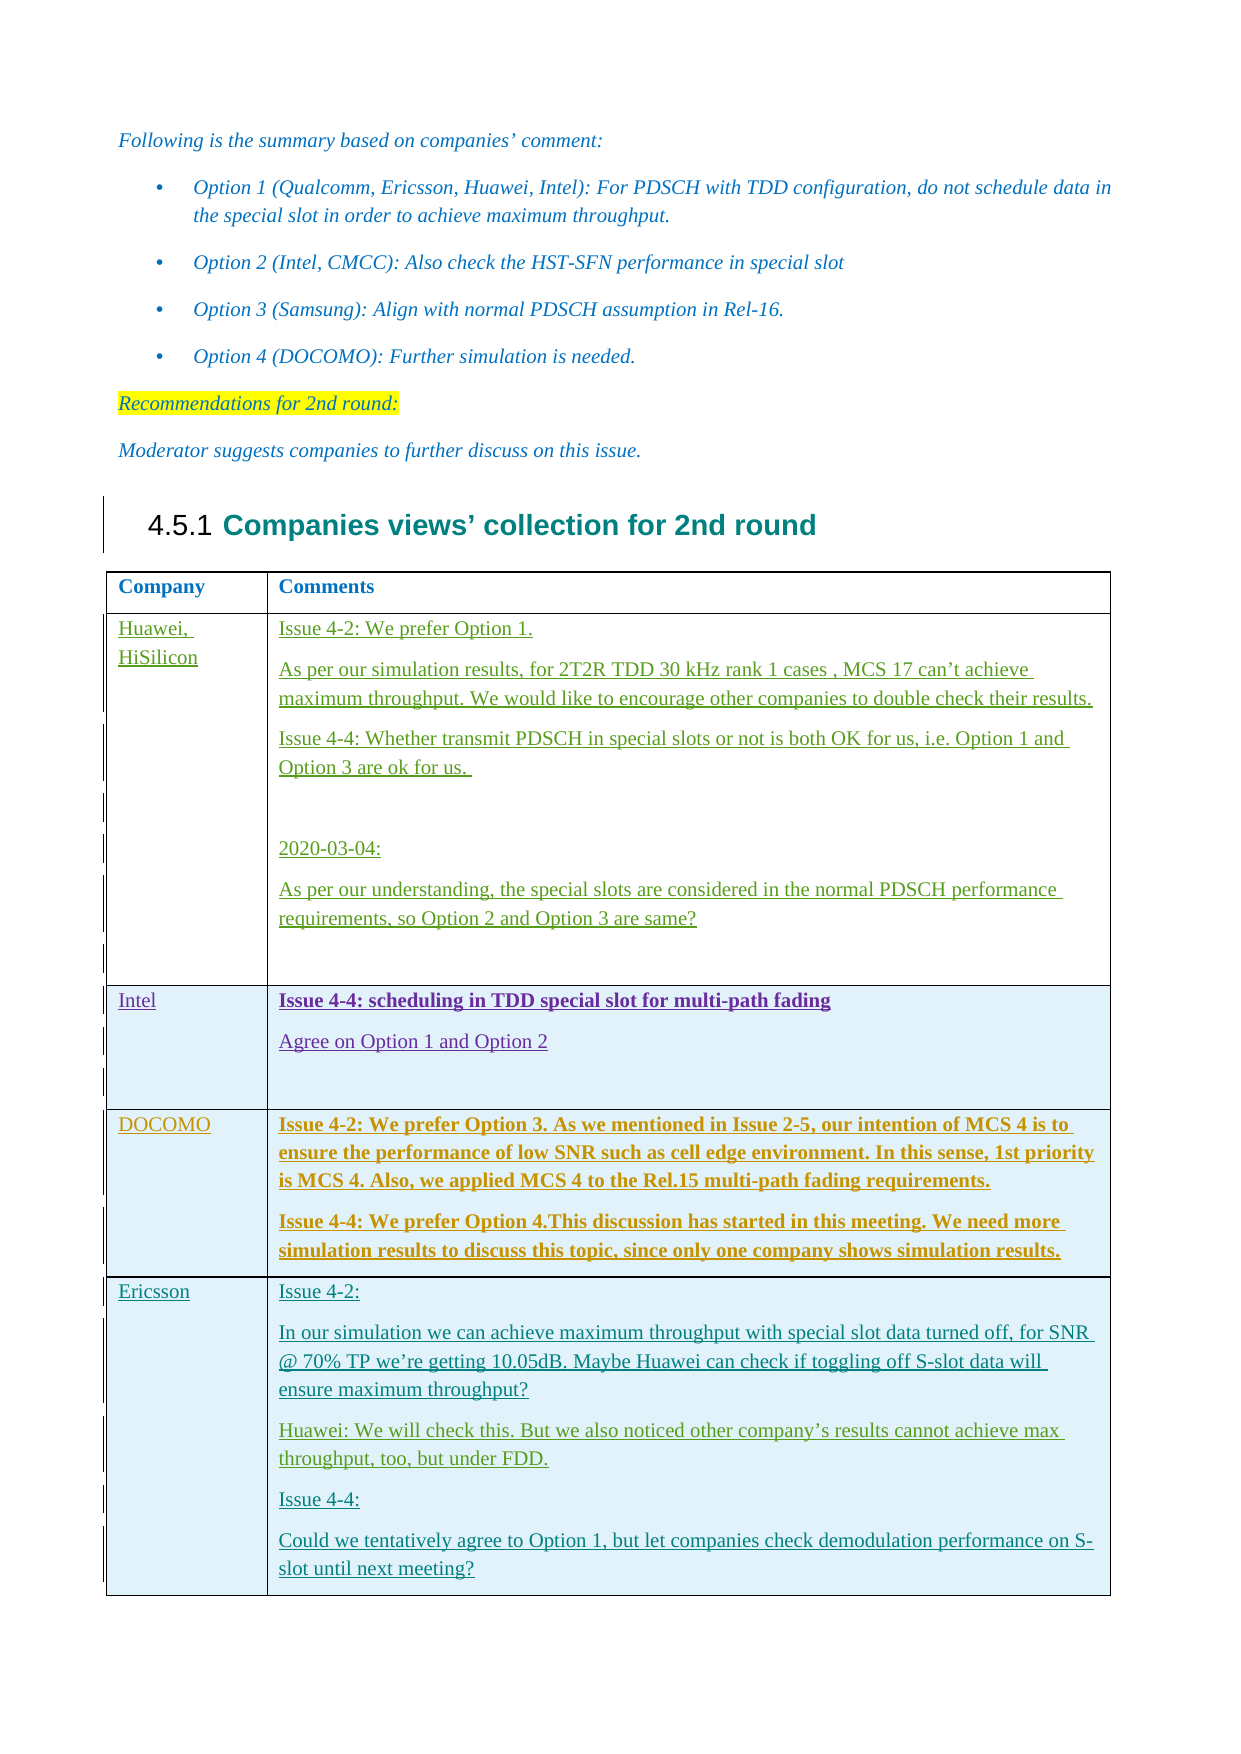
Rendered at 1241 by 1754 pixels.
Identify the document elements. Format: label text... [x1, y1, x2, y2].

list Option 3 (Samsung): Align with normal PDSCH assumption in Rel-16. [156, 295, 1122, 323]
table_header Comments [268, 573, 1110, 613]
list Option 4 (DOCOMO): Further simulation is needed. [156, 342, 1122, 371]
table_header Company [107, 573, 267, 613]
list Option 2 (Intel, CMCC): Also check the HST-SFN performance in special slot [156, 248, 1122, 276]
table_cell [268, 614, 1110, 985]
text Recommendations for 2nd round: [118, 389, 1122, 418]
table_cell [107, 614, 267, 985]
subtitle Companies views’ collection for 2nd round [148, 496, 1122, 553]
text Following is the summary based on companies’ comment: [118, 126, 1122, 154]
list Option 1 (Qualcomm, Ericsson, Huawei, Intel): For PDSCH with TDD configuration, do not schedule data in the special slot in order to achieve maximum throughput. [156, 173, 1122, 229]
text Moderator suggests companies to further discuss on this issue. [118, 436, 1122, 465]
